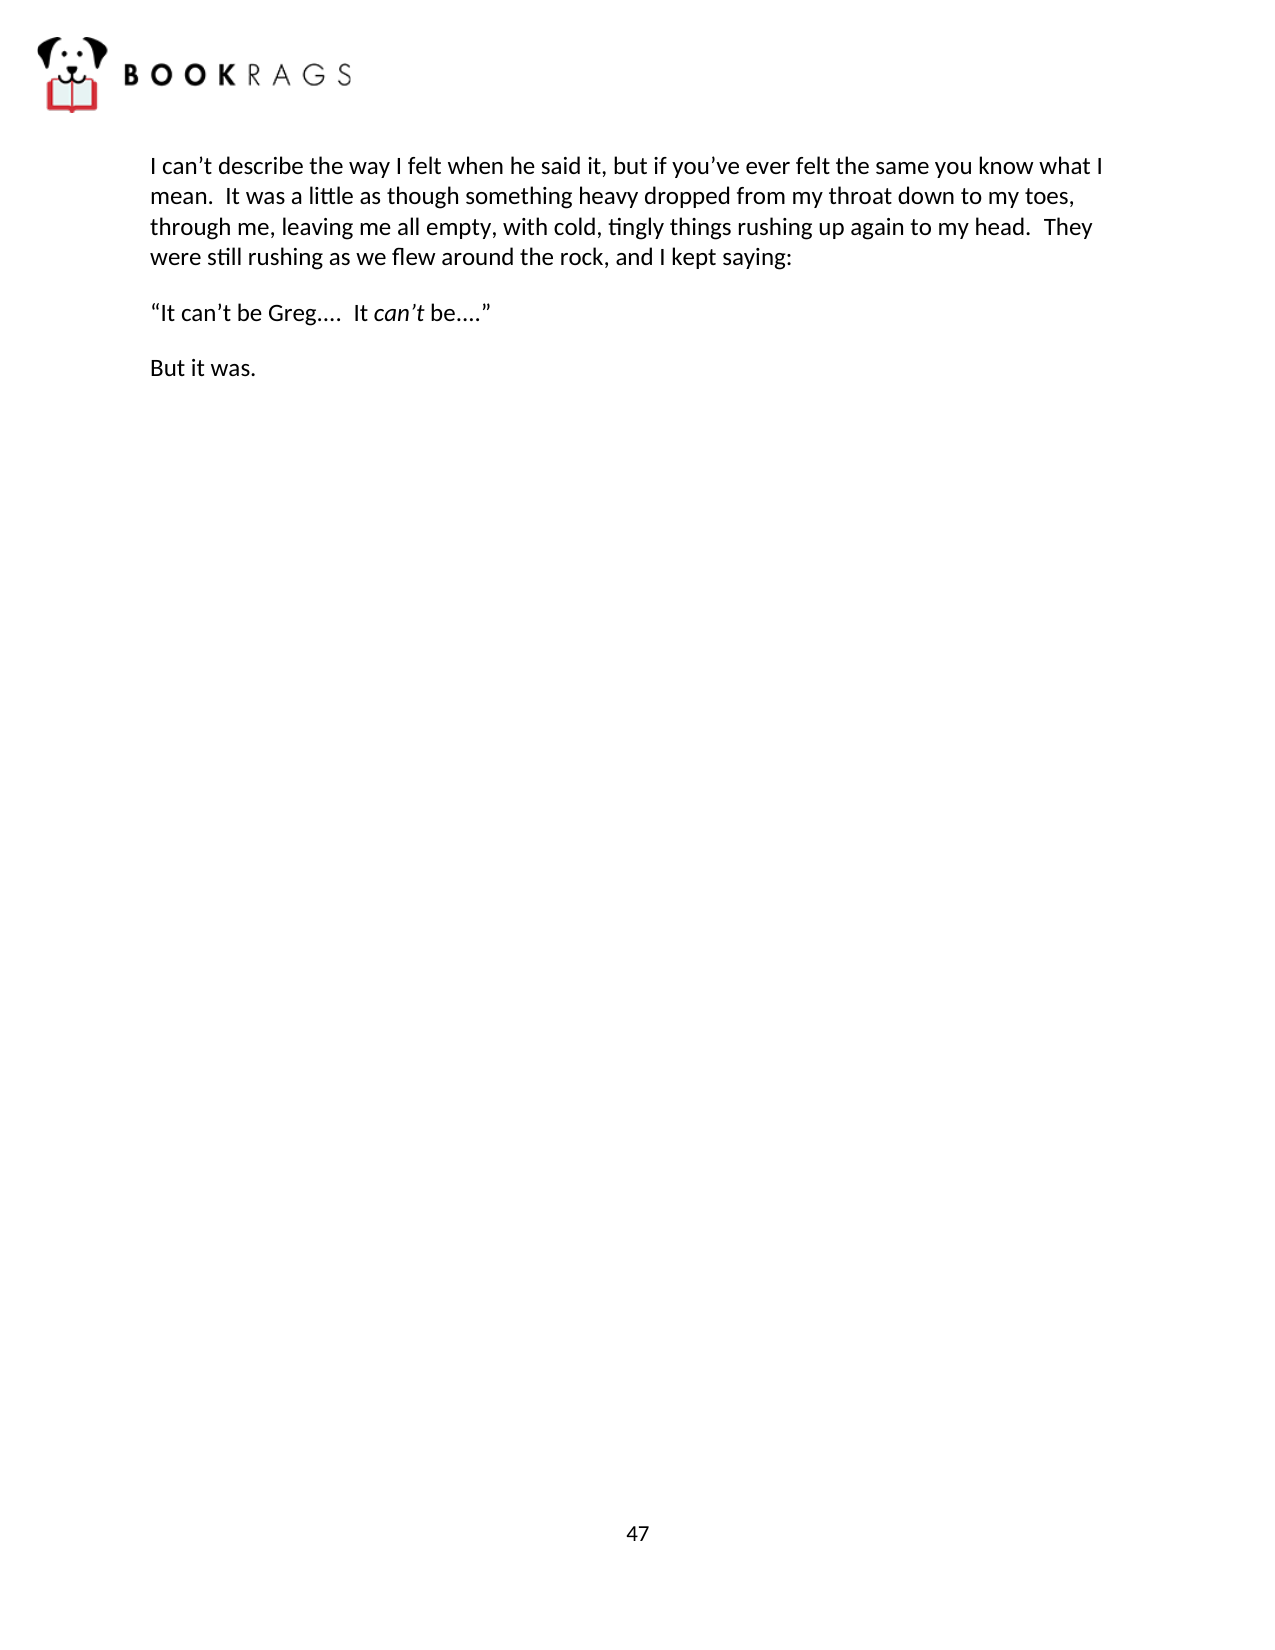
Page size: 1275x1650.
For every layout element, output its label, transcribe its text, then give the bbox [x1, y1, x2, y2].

text I can’t describe the way I felt when he said it, but if you’ve ever felt the same you know what I mean. It was a little as though something heavy dropped from my throat down to my toes, through me, leaving me all empty, with cold, tingly things rushing up again to my head. They were still rushing as we flew around the rock, and I kept saying: [150, 150, 1125, 272]
picture [37, 37, 351, 113]
text But it was. [150, 353, 1125, 383]
text “It can’t be Greg.... It can’t be....” [150, 297, 1125, 328]
